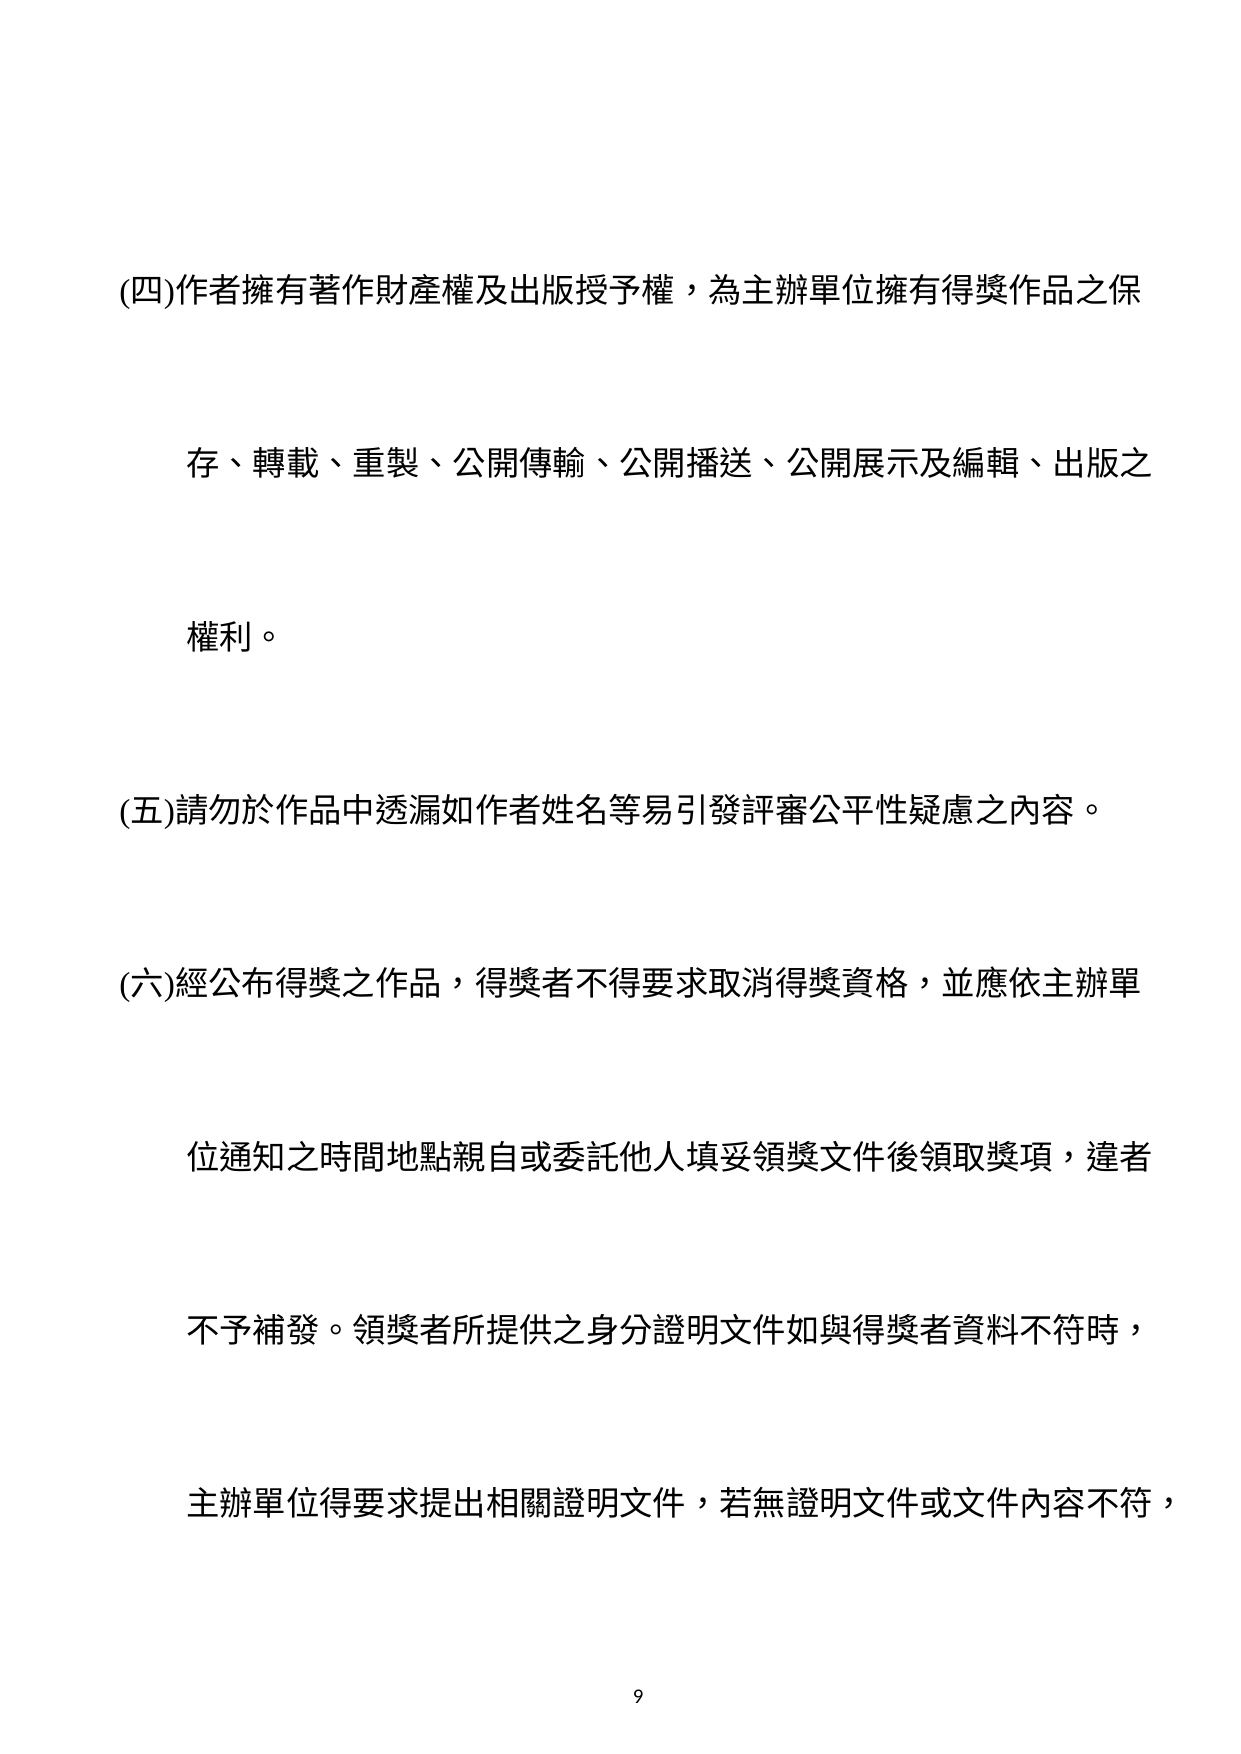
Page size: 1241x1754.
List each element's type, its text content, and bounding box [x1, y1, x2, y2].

text (五)請勿於作品中透漏如作者姓名等易引發評審公平性疑慮之內容。 [119, 721, 1157, 894]
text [119, 894, 1157, 1588]
text (四)作者擁有著作財產權及出版授予權，為主辦單位擁有得獎作品之保存、轉載、重製、公開傳輸、公開播送、公開展示及編輯、出版之權利。 [119, 201, 1157, 721]
